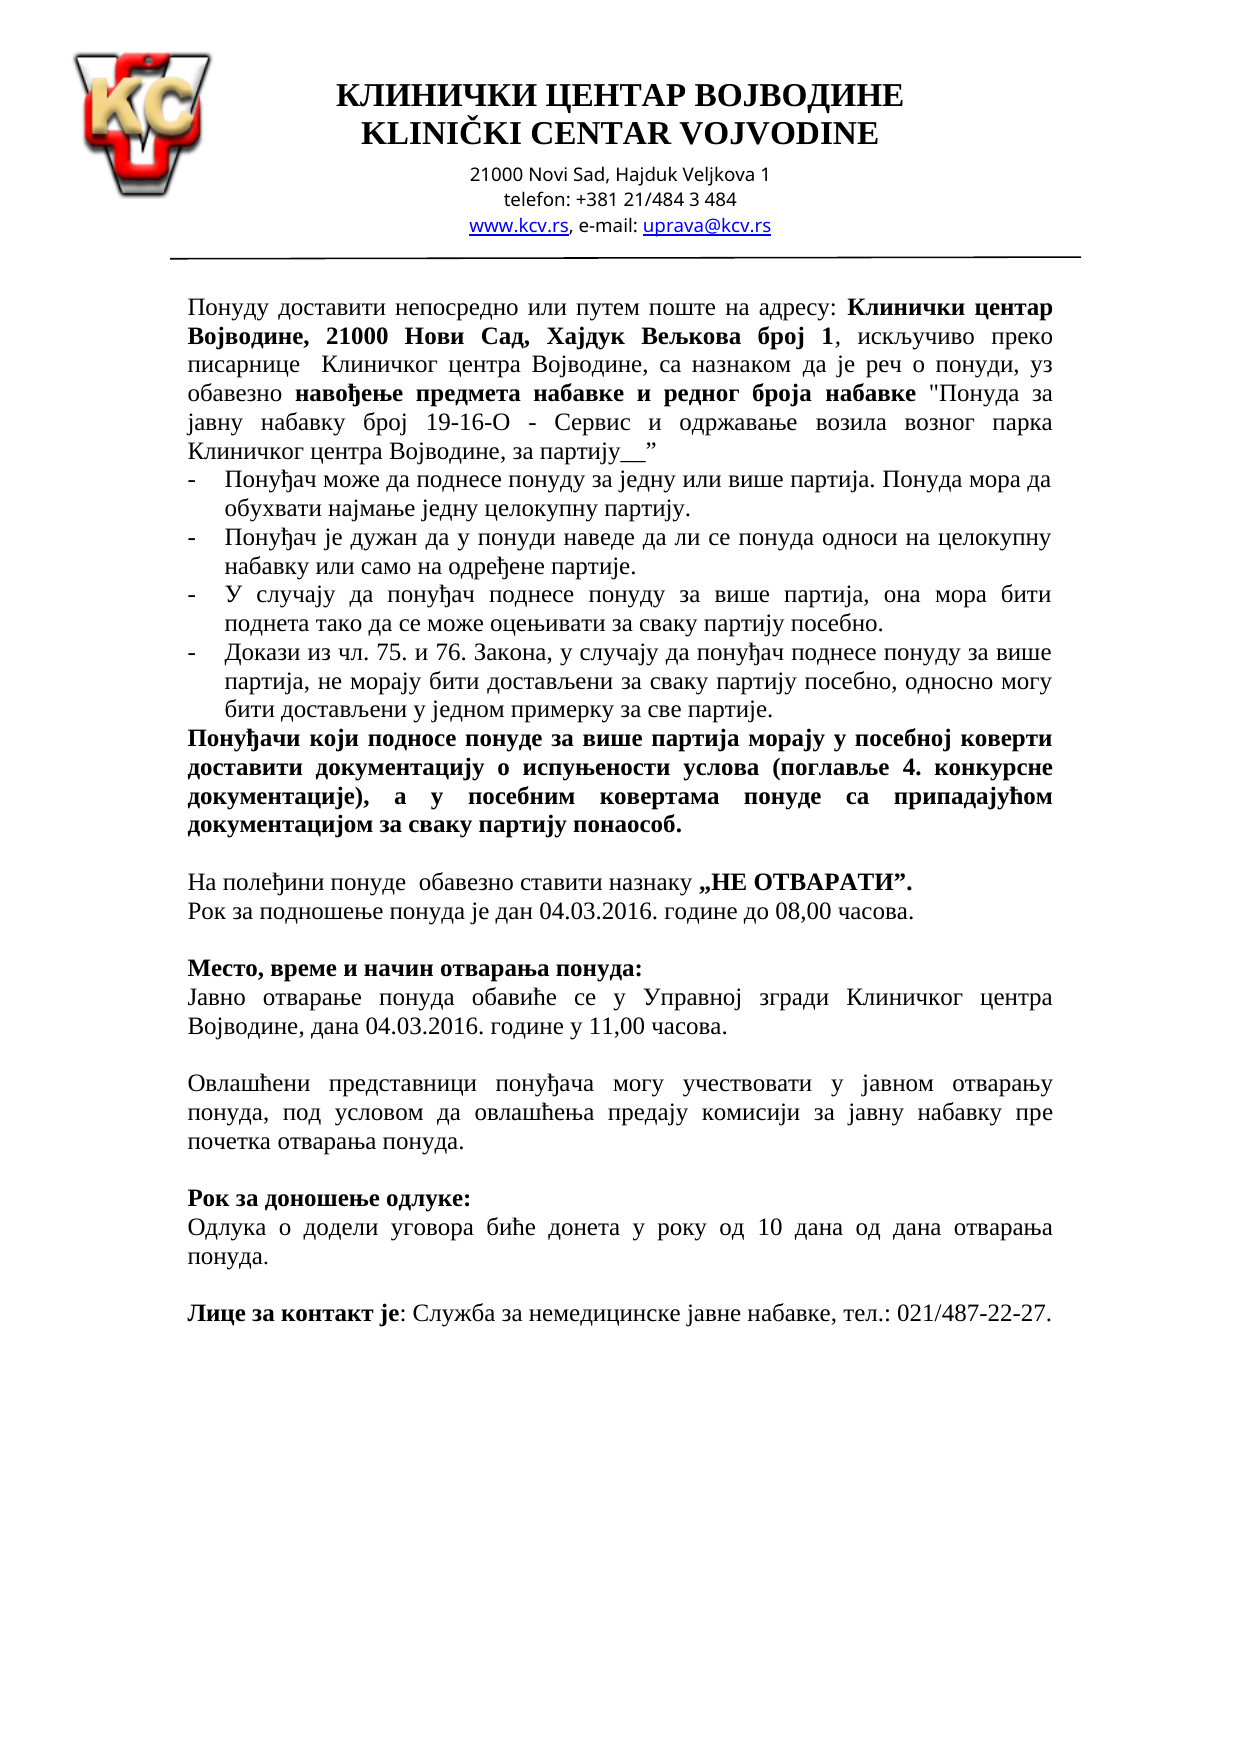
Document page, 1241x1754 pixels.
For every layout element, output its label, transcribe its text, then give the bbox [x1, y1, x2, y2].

text Лице за контакт је: Служба за немедицинске јавне набавке, тел.: 021/487-22-27. [187, 1298, 1053, 1327]
text Понуђачи који подносе понуде за више партија морају у посебној коверти доставити документацију о испуњености услова (поглавље 4. конкурсне документације), а у посебним ковертама понуде са припадајућом документацијом за сваку партију понаособ. [187, 723, 1053, 838]
text Место, време и начин отварања понуда: [187, 953, 1053, 982]
list Докази из чл. 75. и 76. Закона, у случају да понуђач поднесе понуду за више партија, не морају бити достављени за сваку партију посебно, односно могу бити достављени у једном примерку за све партије. [187, 637, 1053, 723]
text Понуду доставити непосредно или путем поште на адресу: Клинички центар Војводине, 21000 Нови Сад, Хајдук Вељкова број 1, искључиво преко писарнице Клиничког центра Војводине, са назнаком да је реч о понуди, уз обавезно навођење предмета набавке и редног броја набавке "Понуда за јавну набавку број 19-16-O - Сервис и одржавање возила возног парка Клиничког центра Војводине, за партију__” [187, 292, 1053, 464]
list У случају да понуђач поднесе понуду за више партија, она мора бити поднета тако да се може оцењивати за сваку партију посебно. [187, 579, 1053, 637]
text Овлашћени представници понуђача могу учествовати у јавном отварању понуда, под условом да овлашћења предају комисији за јавну набавку пре почетка отварања понуда. [187, 1068, 1053, 1154]
text Рок за подношење понуда је дан 04.03.2016. године до 08,00 часова. [187, 896, 1053, 924]
list Понуђач може да поднесе понуду за једну или више партија. Понуда мора да обухвати најмање једну целокупну партију. [187, 464, 1053, 522]
text На полеђини понуде обавезно ставити назнаку „НЕ ОТВАРАТИ”. [187, 867, 1053, 896]
list Понуђач је дужан да у понуди наведе да ли се понуда односи на целокупну набавку или само на одређене партије. [187, 522, 1053, 579]
picture [70, 50, 216, 199]
text Одлука о додели уговора биће донета у року од . [187, 1212, 1053, 1269]
text Јавно отварање понуда обавиће се у Управној згради Клиничког центра Војводине, дана 04.03.2016. године у 11,00 часова. [187, 982, 1053, 1039]
text Рок за доношење одлуке: [187, 1183, 1053, 1212]
